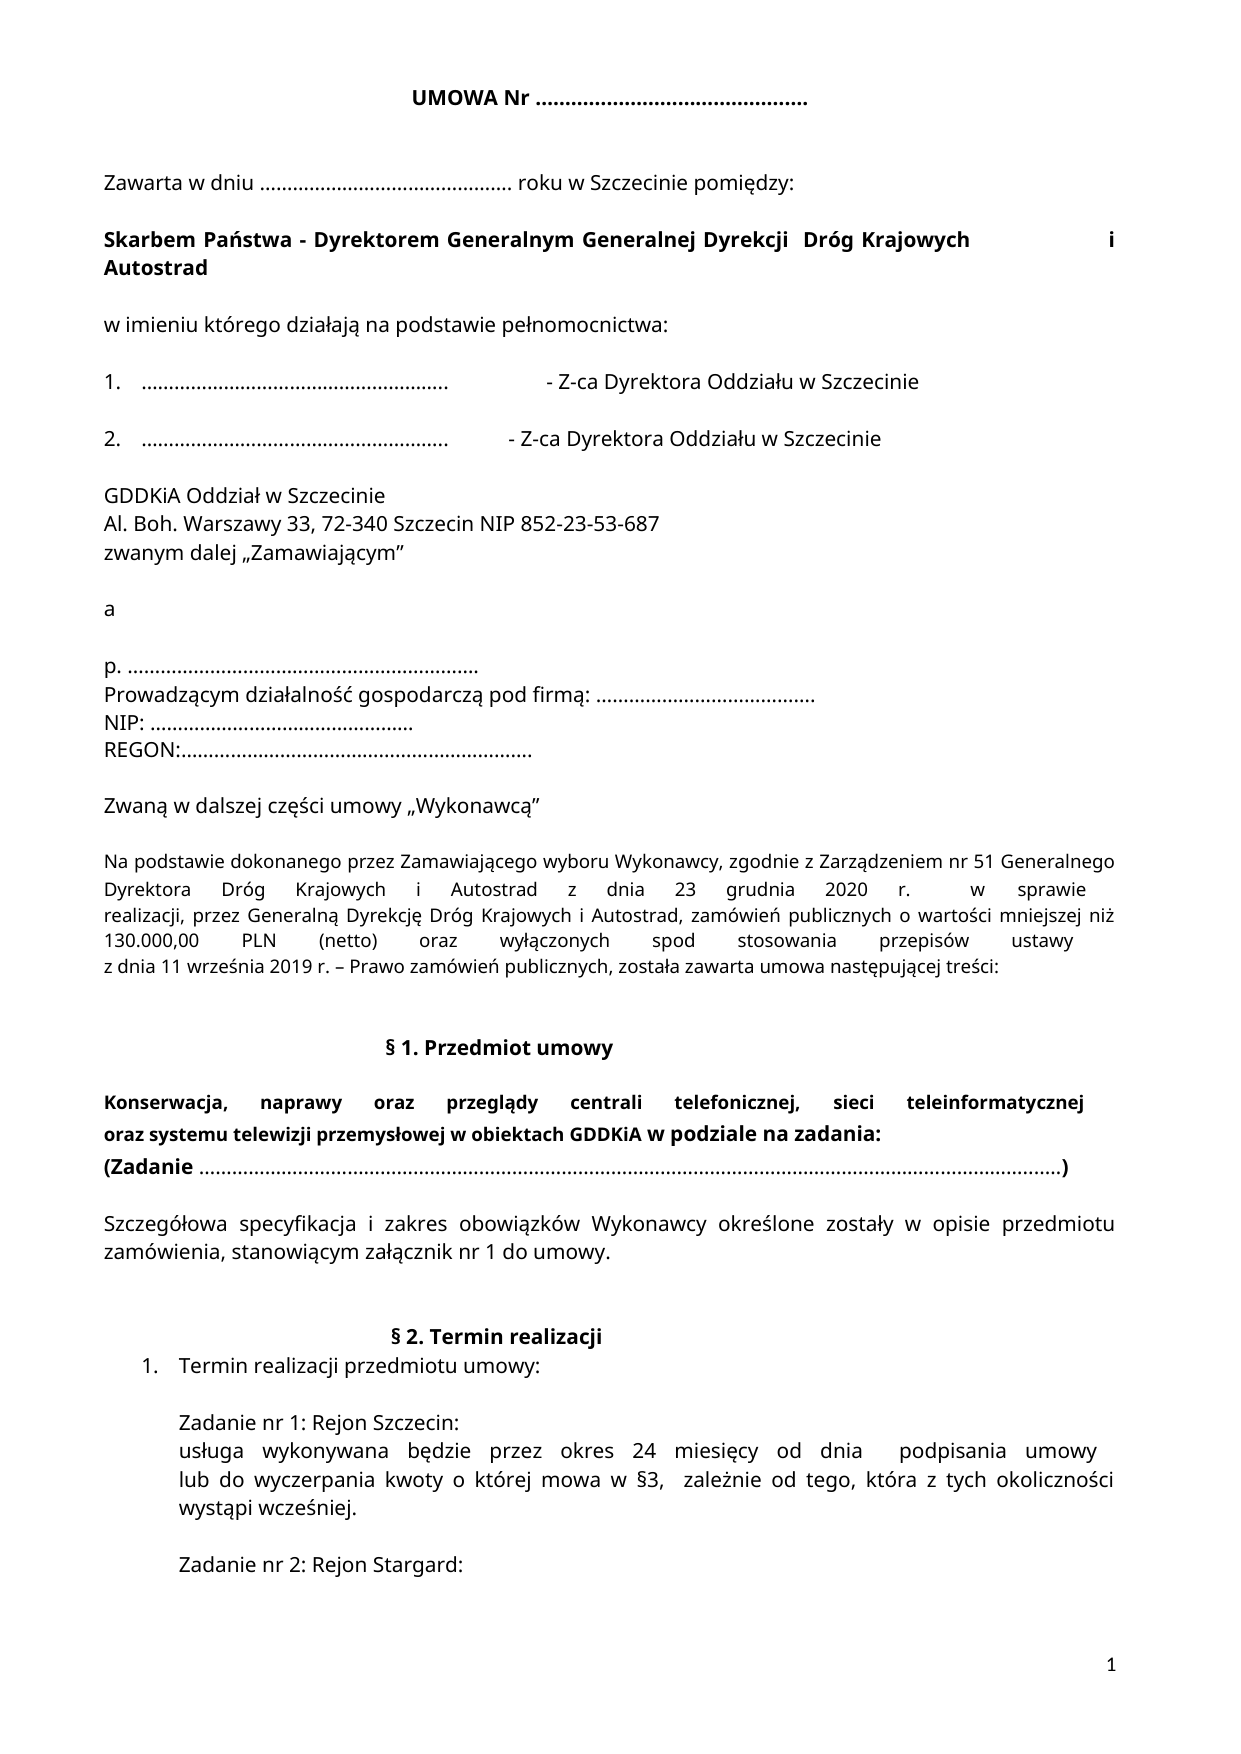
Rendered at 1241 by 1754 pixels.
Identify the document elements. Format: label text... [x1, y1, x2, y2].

text zwanym dalej „Zamawiającym” [103, 538, 1116, 566]
text Zadanie nr 1: Rejon Szczecin: [178, 1408, 1116, 1436]
text a [103, 594, 1116, 623]
text Skarbem Państwa - Dyrektorem Generalnym Generalnej Dyrekcji Dróg Krajowych i Autostrad [103, 225, 1116, 282]
list Termin realizacji przedmiotu umowy: [141, 1351, 1116, 1379]
text w imieniu którego działają na podstawie pełnomocnictwa: [103, 310, 1116, 339]
text Szczegółowa specyfikacja i zakres obowiązków Wykonawcy określone zostały w opisie przedmiotu zamówienia, stanowiącym załącznik nr 1 do umowy. [103, 1209, 1116, 1266]
subtitle UMOWA Nr ………………………………………. [103, 83, 1116, 111]
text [178, 1436, 1116, 1522]
text (Zadanie ……………………………………………………………………………………………………………………………………....…) [103, 1152, 1116, 1180]
text GDDKiA Oddział w Szczecinie [103, 481, 1116, 509]
text Zawarta w dniu ………………………………………. roku w Szczecinie pomiędzy: [103, 168, 1116, 196]
text Na podstawie dokonanego przez Zamawiającego wyboru Wykonawcy, zgodnie z Zarządzeniem nr 51 Generalnego Dyrektora Dróg Krajowych i Autostrad z dnia 23 grudnia 2020 r. w sprawie realizacji, przez Generalną Dyrekcję Dróg Krajowych i Autostrad, zamówień publicznych o wartości mniejszej niż 130.000,00 PLN (netto) oraz wyłączonych spod stosowania przepisów ustawy z dnia 11 września 2019 r. – Prawo zamówień publicznych, została zawarta umowa następującej treści: [103, 848, 1116, 979]
list ……………………………………………….. - Z-ca Dyrektora Oddziału w Szczecinie [103, 367, 1116, 396]
text Al. Boh. Warszawy 33, 72-340 Szczecin NIP 852-23-53-687 [103, 509, 1116, 538]
text Zadanie nr 2: Rejon Stargard: [178, 1550, 1116, 1578]
text p. ………………………………………………………. [103, 651, 1116, 679]
text § 1. Przedmiot umowy [103, 1033, 1116, 1061]
text REGON:………………………………………………………. [103, 736, 1116, 763]
text Zwaną w dalszej części umowy „Wykonawcą” [103, 791, 1116, 819]
text Konserwacja, naprawy oraz przeglądy centrali telefonicznej, sieci teleinformatycznej oraz systemu telewizji przemysłowej w obiektach GDDKiA w podziale na zadania: [103, 1089, 1116, 1148]
text Prowadzącym działalność gospodarczą pod firmą: …………………………………. [103, 679, 1116, 708]
list ……………………………………………….. - Z-ca Dyrektora Oddziału w Szczecinie [103, 424, 1116, 452]
text § 2. Termin realizacji [103, 1322, 1116, 1351]
text NIP: ………………………………………… [103, 708, 1116, 736]
